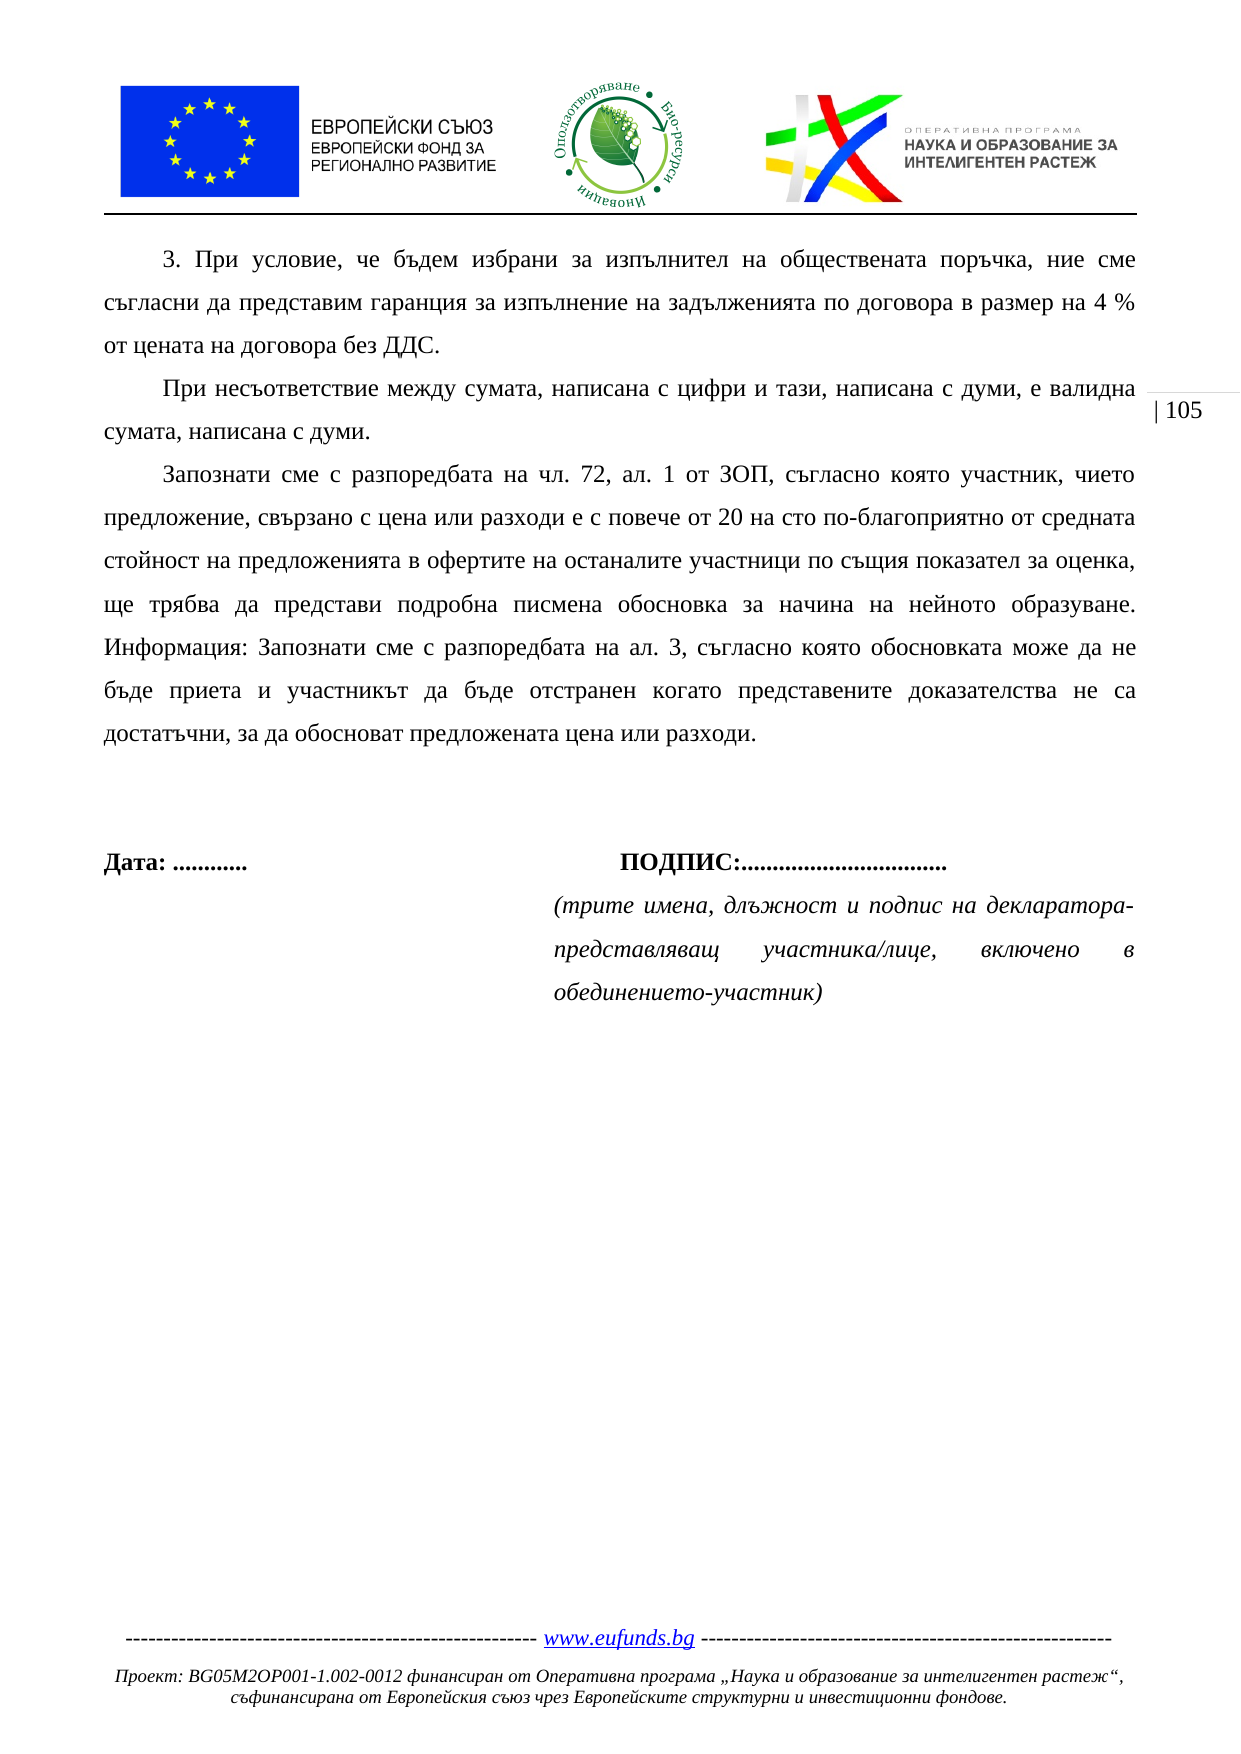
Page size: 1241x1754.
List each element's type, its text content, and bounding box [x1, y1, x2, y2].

picture [103, 73, 529, 212]
text Запознати сме с разпоредбата на чл. 72, ал. 1 от ЗОП, съгласно която участник, чието предложение, свързано с цена или разходи е с повече от 20 на сто по-благоприятно от средната стойност на предложенията в офертите на останалите участници по същия показател за оценка, ще трябва да представи подробна писмена обосновка за начина на нейното образуване. Информация: Запознати сме с разпоредбата на ал. 3, съгласно която обосновката може да не бъде приета и участникът да бъде отстранен когато представените доказателства не са достатъчни, за да обосноват предложената цена или разходи. [103, 459, 1137, 747]
text 3. При условие, че бъдем избрани за изпълнител на обществената поръчка, ние сме съгласни да представим гаранция за изпълнение на задълженията по договора в размер на 4 % от цената на договора без ДДС. [103, 244, 1137, 359]
text При несъответствие между сумата, написана с цифри и тази, написана с думи, е валидна сумата, написана с думи. [103, 373, 1137, 445]
text Дата: ............ ПОДПИС:................................. [103, 847, 1137, 876]
picture [553, 78, 687, 212]
text (трите имена, длъжност и подпис на декларатора-представляващ участника/лице, включено в обединението-участник) [553, 891, 1137, 1006]
picture [751, 75, 1137, 212]
